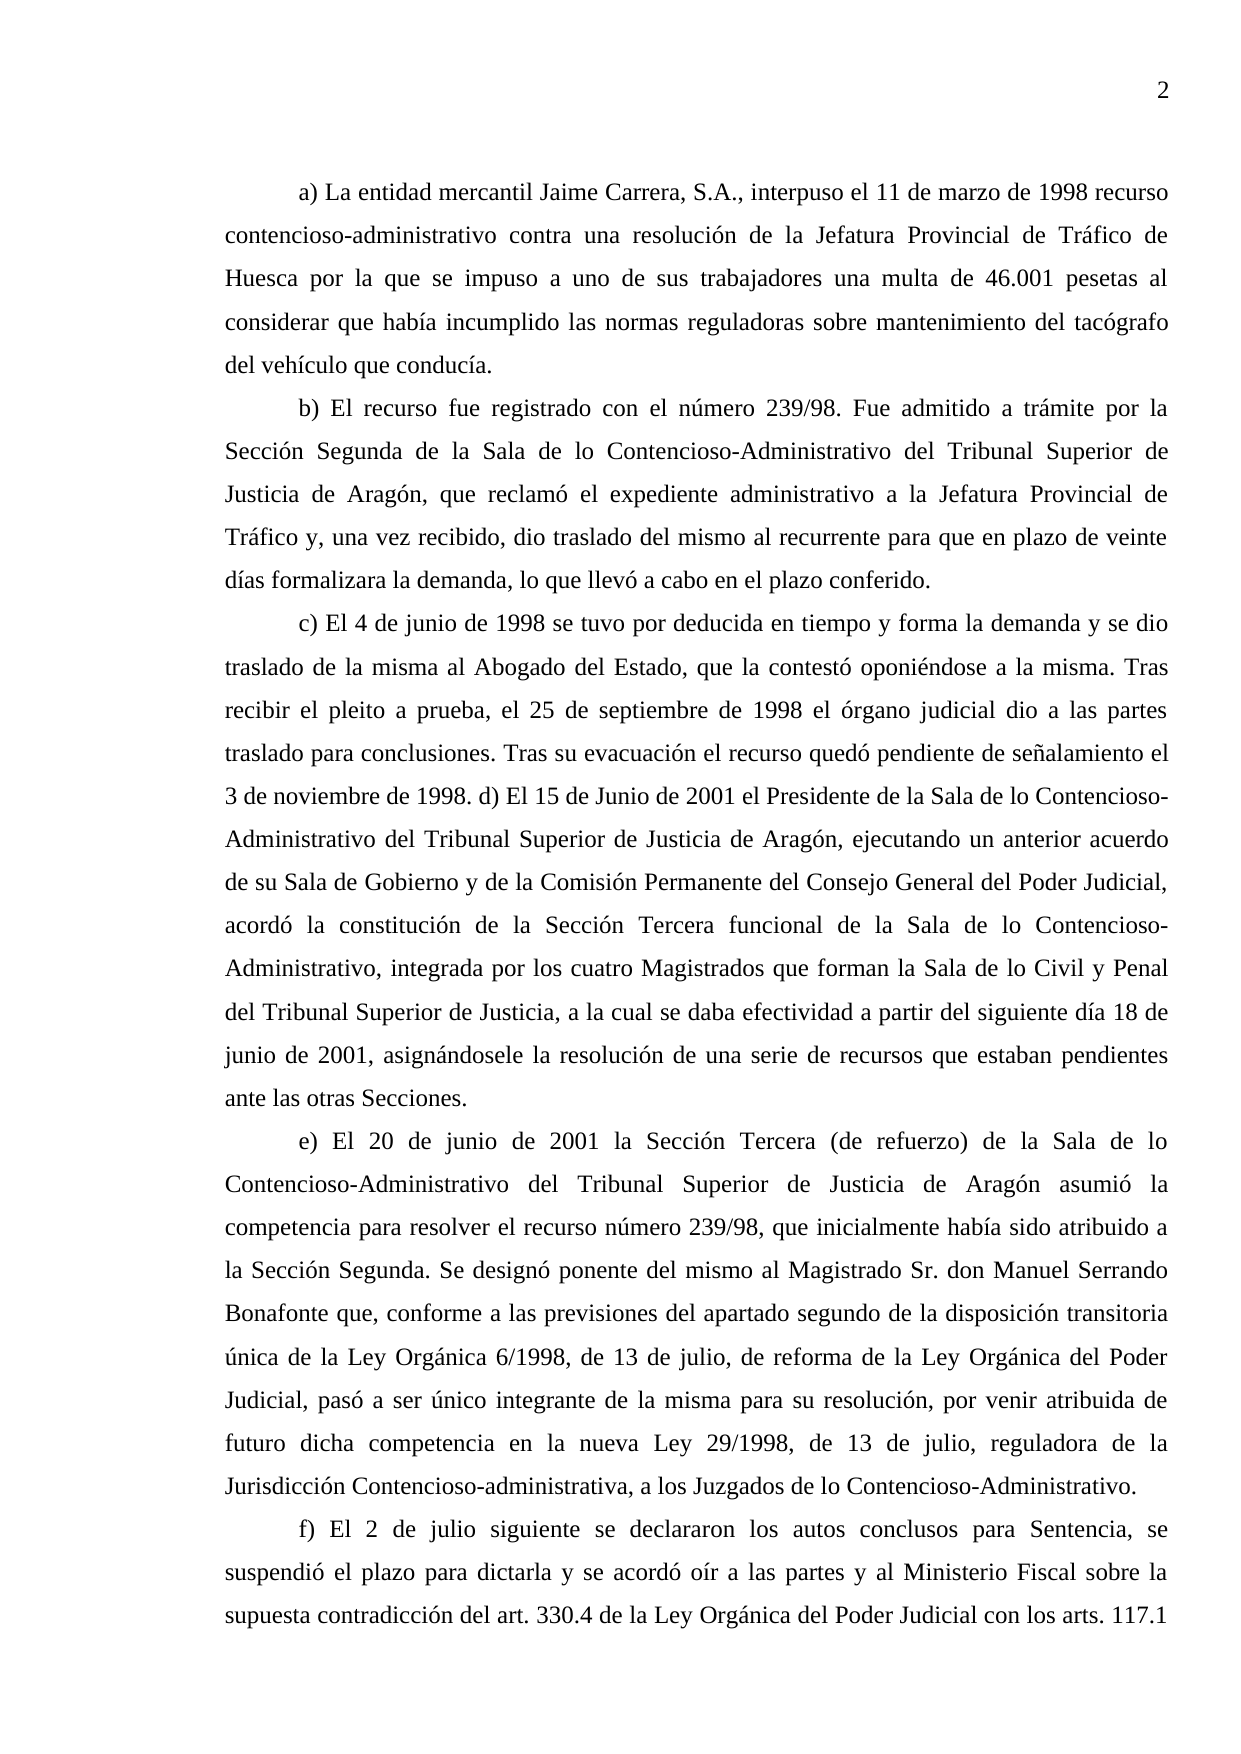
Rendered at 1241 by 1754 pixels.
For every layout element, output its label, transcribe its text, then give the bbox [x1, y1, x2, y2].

text b) El recurso fue registrado con el número 239/98. Fue admitido a trámite por la Sección Segunda de la Sala de lo Contencioso-Administrativo del Tribunal Superior de Justicia de Aragón, que reclamó el expediente administrativo a la Jefatura Provincial de Tráfico y, una vez recibido, dio traslado del mismo al recurrente para que en plazo de veinte días formalizara la demanda, lo que llevó a cabo en el plazo conferido. [224, 393, 1169, 594]
text a) La entidad mercantil Jaime Carrera, S.A., interpuso el 11 de marzo de 1998 recurso contencioso-administrativo contra una resolución de la Jefatura Provincial de Tráfico de Huesca por la que se impuso a uno de sus trabajadores una multa de 46.001 pesetas al considerar que había incumplido las normas reguladoras sobre mantenimiento del tacógrafo del vehículo que conducía. [224, 177, 1169, 378]
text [224, 1514, 1169, 1629]
text e) El 20 de junio de 2001 la Sección Tercera (de refuerzo) de la Sala de lo Contencioso-Administrativo del Tribunal Superior de Justicia de Aragón asumió la competencia para resolver el recurso número 239/98, que inicialmente había sido atribuido a la Sección Segunda. Se designó ponente del mismo al Magistrado Sr. don Manuel Serrando Bonafonte que, conforme a las previsiones del apartado segundo de la disposición transitoria única de la Ley Orgánica 6/1998, de 13 de julio, de reforma de la Ley Orgánica del Poder Judicial, pasó a ser único integrante de la misma para su resolución, por venir atribuida de futuro dicha competencia en la nueva Ley 29/1998, de 13 de julio, reguladora de la Jurisdicción Contencioso-administrativa, a los Juzgados de lo Contencioso-Administrativo. [224, 1126, 1169, 1500]
text c) El 4 de junio de 1998 se tuvo por deducida en tiempo y forma la demanda y se dio traslado de la misma al Abogado del Estado, que la contestó oponiéndose a la misma. Tras recibir el pleito a prueba, el 25 de septiembre de 1998 el órgano judicial dio a las partes traslado para conclusiones. Tras su evacuación el recurso quedó pendiente de señalamiento el 3 de noviembre de 1998. d) El 15 de Junio de 2001 el Presidente de la Sala de lo Contencioso- Administrativo del Tribunal Superior de Justicia de Aragón, ejecutando un anterior acuerdo de su Sala de Gobierno y de la Comisión Permanente del Consejo General del Poder Judicial, acordó la constitución de la Sección Tercera funcional de la Sala de lo Contencioso-Administrativo, integrada por los cuatro Magistrados que forman la Sala de lo Civil y Penal del Tribunal Superior de Justicia, a la cual se daba efectividad a partir del siguiente día 18 de junio de 2001, asignándosele la resolución de una serie de recursos que estaban pendientes ante las otras Secciones. [224, 608, 1169, 1112]
